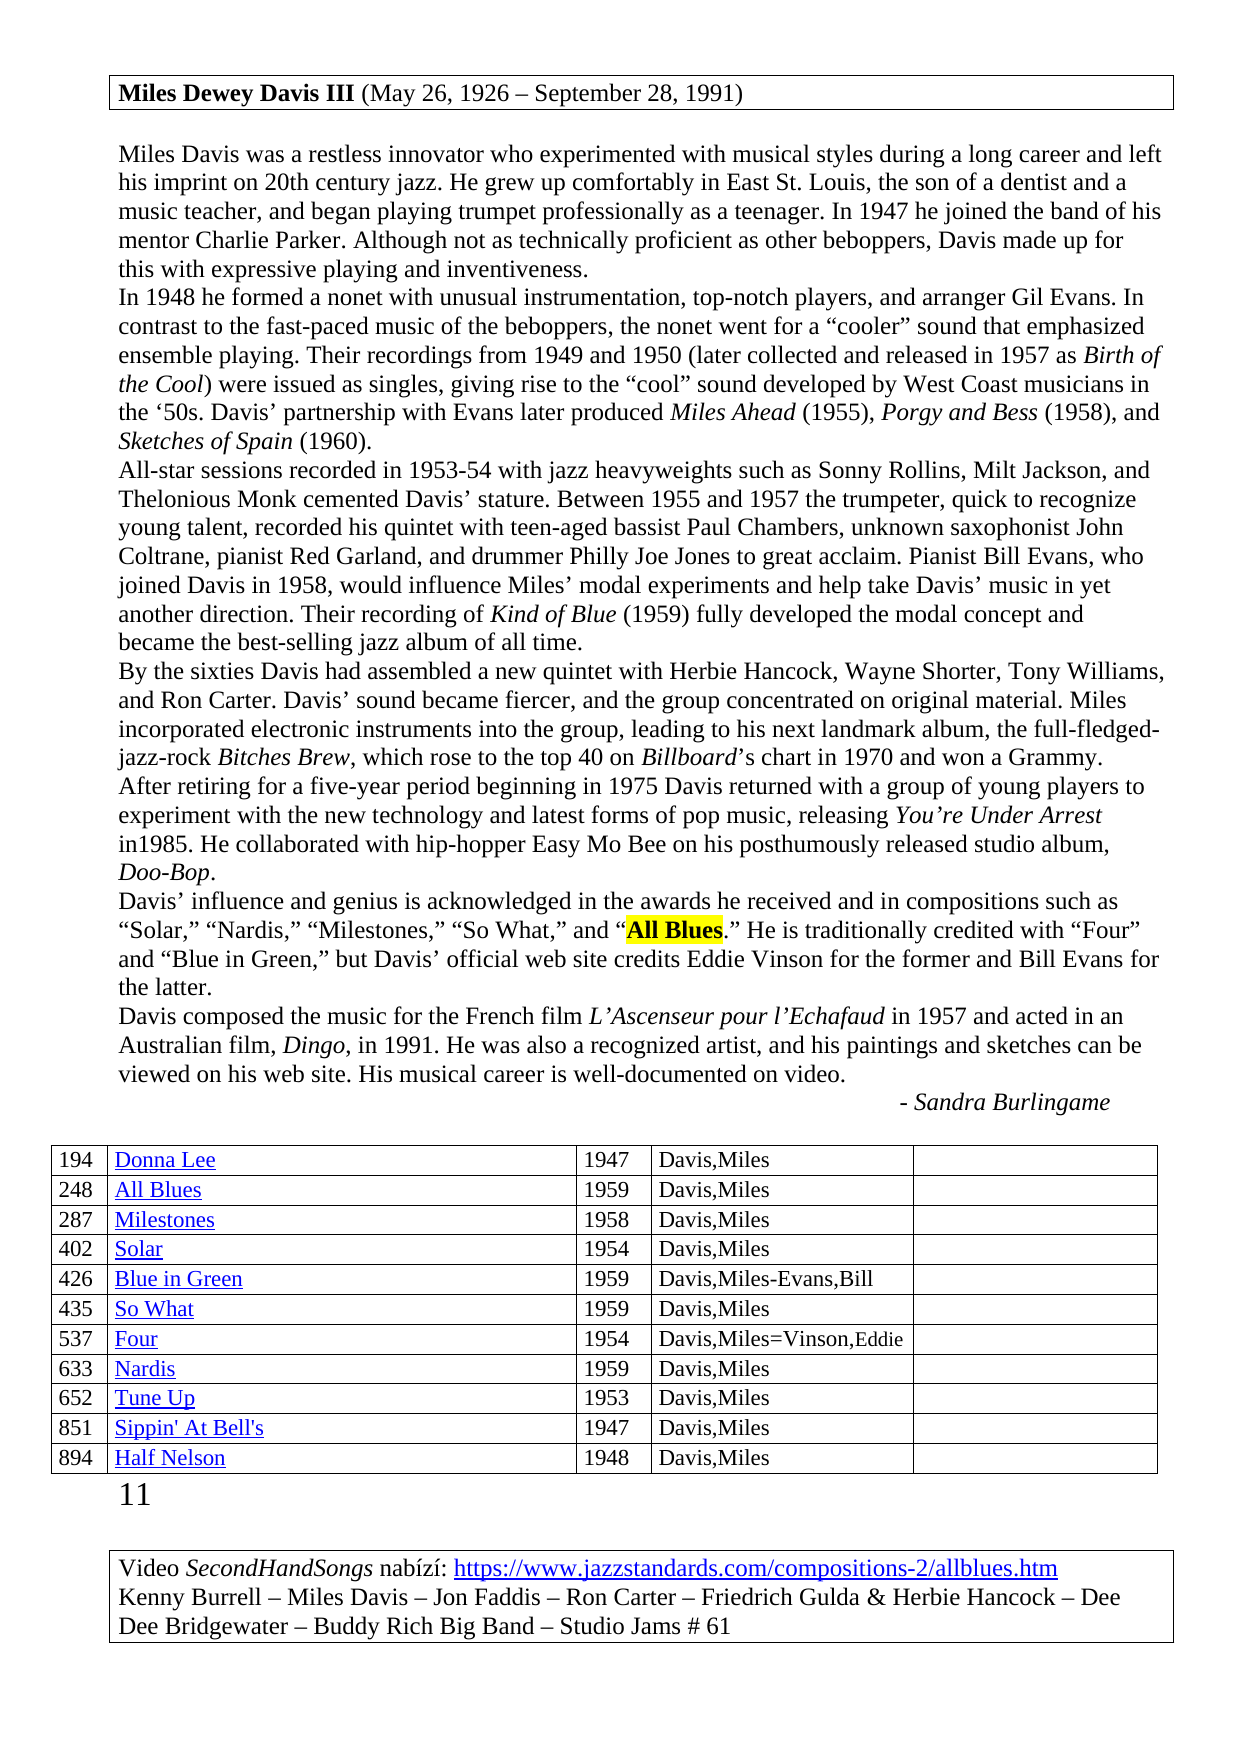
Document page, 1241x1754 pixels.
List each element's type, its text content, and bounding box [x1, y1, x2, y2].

table_cell 287 [52, 1206, 107, 1234]
text In 1948 he formed a nonet with unusual instrumentation, top-notch players, and arranger Gil Evans. In contrast to the fast-paced music of the beboppers, the nonet went for a “cooler” sound that emphasized ensemble playing. Their recordings from 1949 and 1950 (later collected and released in 1957 as Birth of the Cool) were issued as singles, giving rise to the “cool” sound developed by West Coast musicians in the ‘50s. Davis’ partnership with Evans later produced Miles Ahead (1955), Porgy and Bess (1958), and Sketches of Spain (1960). [118, 282, 1165, 455]
text Davis’ influence and genius is acknowledged in the awards he received and in compositions such as “Solar,” “Nardis,” “Milestones,” “So What,” and “All Blues.” He is traditionally credited with “Four” and “Blue in Green,” but Davis’ official web site credits Eddie Vinson for the former and Bill Evans for the latter. [118, 886, 1165, 1001]
table_cell Davis,Miles [652, 1206, 913, 1234]
table_cell Milestones [108, 1206, 576, 1234]
text Miles Dewey Davis III (May 26, 1926 – September 28, 1991) [110, 76, 1173, 109]
table_cell Blue in Green [108, 1265, 576, 1294]
table_cell Nardis [108, 1355, 576, 1383]
table_cell 426 [52, 1265, 107, 1294]
table_cell [914, 1355, 1157, 1383]
table_cell [914, 1265, 1157, 1294]
table_cell 652 [52, 1384, 107, 1413]
table_cell Solar [108, 1235, 576, 1264]
table_cell Davis,Miles [652, 1235, 913, 1264]
table_cell 1959 [577, 1176, 651, 1204]
table_cell [914, 1414, 1157, 1443]
text Davis composed the music for the French film L’Ascenseur pour l’Echafaud in 1957 and acted in an Australian film, Dingo, in 1991. He was also a recognized artist, and his paintings and sketches can be viewed on his web site. His musical career is well-documented on video. [118, 1001, 1165, 1087]
table_header 1947 [577, 1146, 651, 1175]
table_cell 435 [52, 1295, 107, 1324]
table_cell 1959 [577, 1265, 651, 1294]
table_cell [914, 1444, 1157, 1473]
table_header 194 [52, 1146, 107, 1175]
table_cell Davis,Miles [652, 1176, 913, 1204]
text - Sandra Burlingame [782, 1087, 1165, 1116]
table_cell 851 [52, 1414, 107, 1443]
table_cell [914, 1206, 1157, 1234]
table_header Davis,Miles [652, 1146, 913, 1175]
table_cell 633 [52, 1355, 107, 1383]
table_cell 1959 [577, 1355, 651, 1383]
table_cell Davis,Miles [652, 1414, 913, 1443]
table_cell 1954 [577, 1325, 651, 1353]
text All-star sessions recorded in 1953-54 with jazz heavyweights such as Sonny Rollins, Milt Jackson, and Thelonious Monk cemented Davis’ stature. Between 1955 and 1957 the trumpeter, quick to recognize young talent, recorded his quintet with teen-aged bassist Paul Chambers, unknown saxophonist John Coltrane, pianist Red Garland, and drummer Philly Joe Jones to great acclaim. Pianist Bill Evans, who joined Davis in 1958, would influence Miles’ modal experiments and help take Davis’ music in yet another direction. Their recording of Kind of Blue (1959) fully developed the modal concept and became the best-selling jazz album of all time. [118, 455, 1165, 656]
table_cell Four [108, 1325, 576, 1353]
table_cell 1954 [577, 1235, 651, 1264]
table_cell [914, 1235, 1157, 1264]
table_cell 1947 [577, 1414, 651, 1443]
table_cell Tune Up [108, 1384, 576, 1413]
table_cell 537 [52, 1325, 107, 1353]
table_cell 1953 [577, 1384, 651, 1413]
table_cell 1958 [577, 1206, 651, 1234]
table_cell Half Nelson [108, 1444, 576, 1473]
table_cell Davis,Miles [652, 1444, 913, 1473]
text Miles Davis was a restless innovator who experimented with musical styles during a long career and left his imprint on 20th century jazz. He grew up comfortably in East St. Louis, the son of a dentist and a music teacher, and began playing trumpet professionally as a teenager. In 1947 he joined the band of his mentor Charlie Parker. Although not as technically proficient as other beboppers, Davis made up for this with expressive playing and inventiveness. [118, 139, 1165, 282]
text By the sixties Davis had assembled a new quintet with Herbie Hancock, Wayne Shorter, Tony Williams, and Ron Carter. Davis’ sound became fiercer, and the group concentrated on original material. Miles incorporated electronic instruments into the group, leading to his next landmark album, the full-fledged-jazz-rock Bitches Brew, which rose to the top 40 on Billboard’s chart in 1970 and won a Grammy. [118, 656, 1165, 771]
table_cell Davis,Miles [652, 1295, 913, 1324]
table_cell 894 [52, 1444, 107, 1473]
table_cell 1959 [577, 1295, 651, 1324]
table_cell [914, 1176, 1157, 1204]
text After retiring for a five-year period beginning in 1975 Davis returned with a group of young players to experiment with the new technology and latest forms of pop music, releasing You’re Under Arrest in1985. He collaborated with hip-hopper Easy Mo Bee on his posthumously released studio album, Doo-Bop. [118, 771, 1165, 886]
table_cell Davis,Miles=Vinson,Eddie [652, 1325, 913, 1353]
table_cell 248 [52, 1176, 107, 1204]
table_cell [914, 1325, 1157, 1353]
text Kenny Burrell – Miles Davis – Jon Faddis – Ron Carter – Friedrich Gulda & Herbie Hancock – Dee Dee Bridgewater – Buddy Rich Big Band – Studio Jams # 61 [110, 1579, 1173, 1642]
text 11 [118, 1474, 1165, 1512]
table_header Donna Lee [108, 1146, 576, 1175]
table_cell Davis,Miles [652, 1355, 913, 1383]
table_cell [914, 1295, 1157, 1324]
table_cell Davis,Miles-Evans,Bill [652, 1265, 913, 1294]
table_header [914, 1146, 1157, 1175]
table_cell Sippin' At Bell's [108, 1414, 576, 1443]
text Video SecondHandSongs nabízí: https://www.jazzstandards.com/compositions-2/allblues.htm [110, 1551, 1173, 1579]
table_cell All Blues [108, 1176, 576, 1204]
table_cell [914, 1384, 1157, 1413]
table_cell Davis,Miles [652, 1384, 913, 1413]
table_cell 402 [52, 1235, 107, 1264]
table_cell 1948 [577, 1444, 651, 1473]
table_cell So What [108, 1295, 576, 1324]
